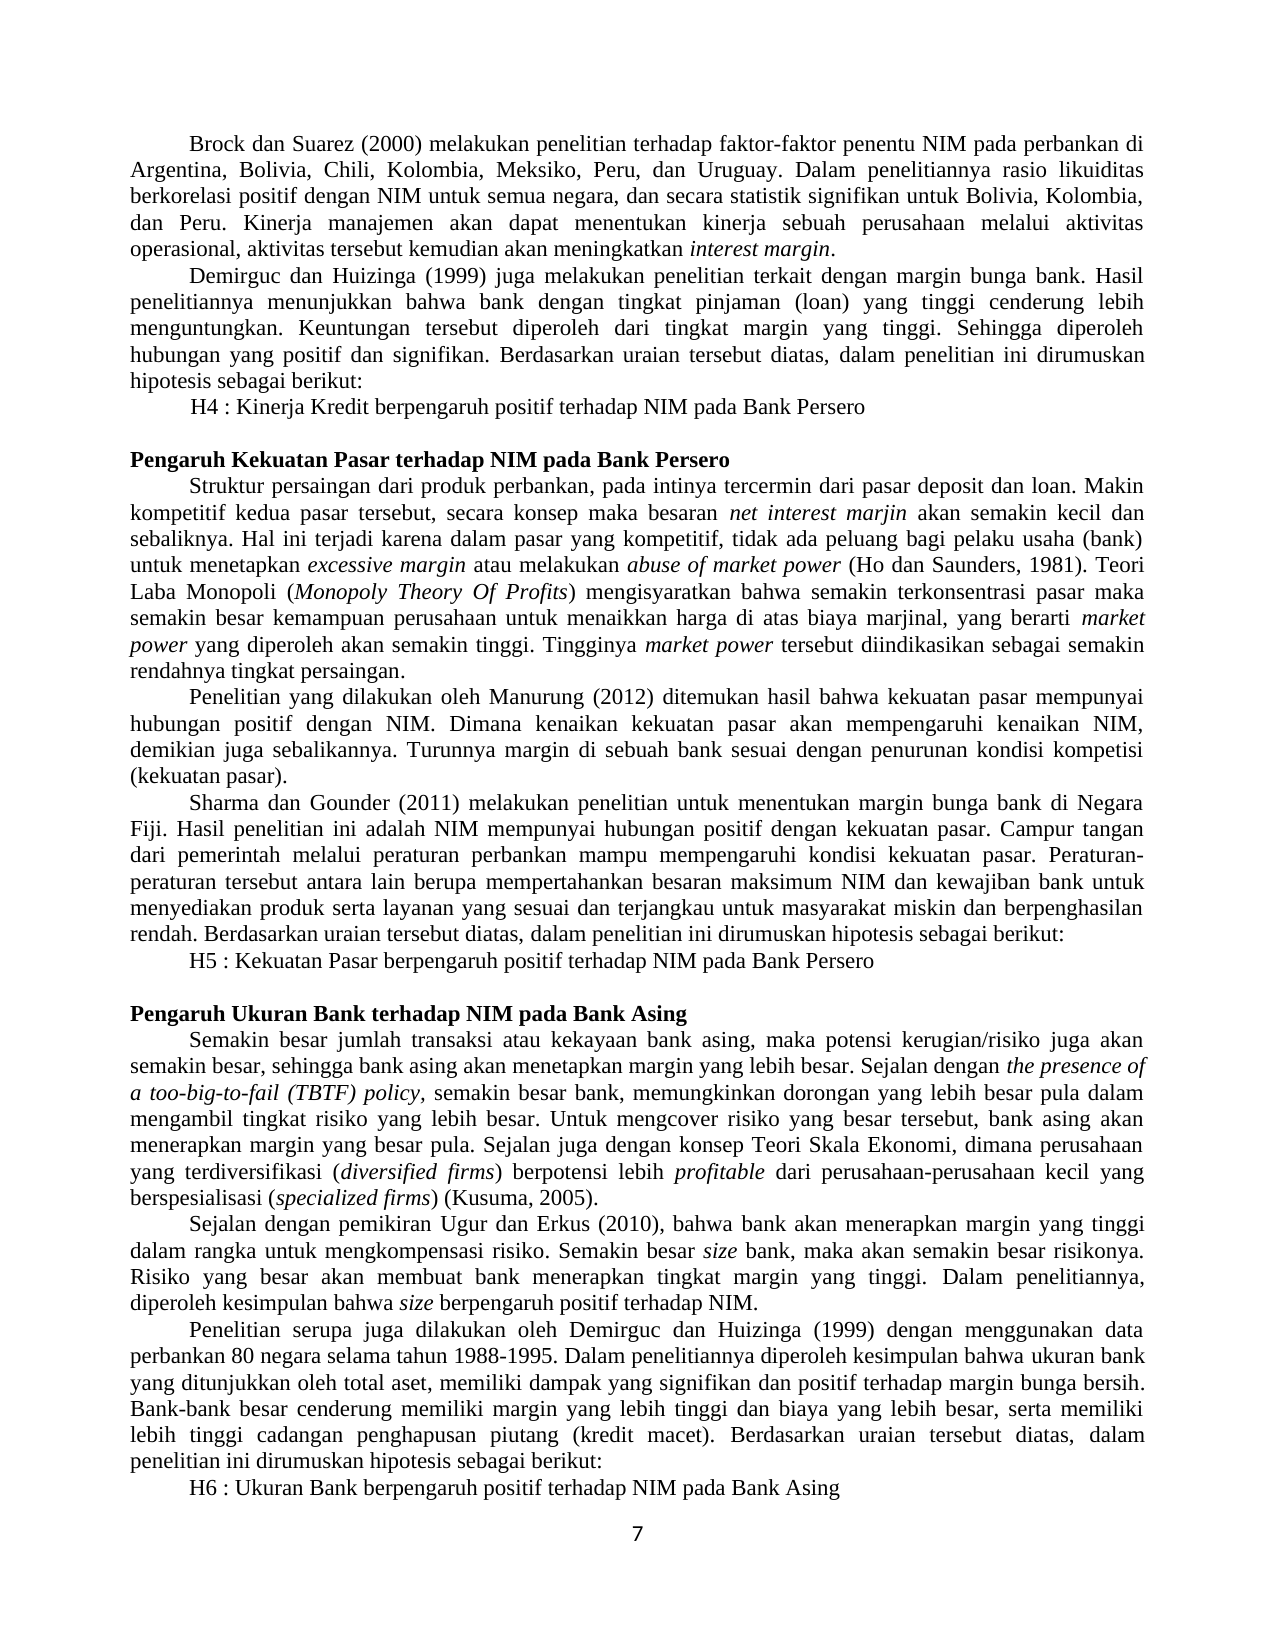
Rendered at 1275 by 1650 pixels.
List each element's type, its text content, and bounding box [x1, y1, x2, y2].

subtitle Pengaruh Ukuran Bank terhadap NIM pada Bank Asing [130, 999, 1145, 1026]
text H5 : Kekuatan Pasar berpengaruh positif terhadap NIM pada Bank Persero [189, 947, 1145, 973]
subtitle Pengaruh Kekuatan Pasar terhadap NIM pada Bank Persero [130, 446, 1145, 472]
text Sejalan dengan pemikiran Ugur dan Erkus (2010), bahwa bank akan menerapkan margin yang tinggi dalam rangka untuk mengkompensasi risiko. Semakin besar size bank, maka akan semakin besar risikonya. Risiko yang besar akan membuat bank menerapkan tingkat margin yang tinggi. Dalam penelitiannya, diperoleh kesimpulan bahwa size berpengaruh positif terhadap NIM. [130, 1210, 1145, 1316]
text Penelitian yang dilakukan oleh Manurung (2012) ditemukan hasil bahwa kekuatan pasar mempunyai hubungan positif dengan NIM. Dimana kenaikan kekuatan pasar akan mempengaruhi kenaikan NIM, demikian juga sebalikannya. Turunnya margin di sebuah bank sesuai dengan penurunan kondisi kompetisi (kekuatan pasar). [130, 683, 1145, 789]
text H4 : Kinerja Kredit berpengaruh positif terhadap NIM pada Bank Persero [190, 393, 1145, 420]
text Brock dan Suarez (2000) melakukan penelitian terhadap faktor-faktor penentu NIM pada perbankan di Argentina, Bolivia, Chili, Kolombia, Meksiko, Peru, dan Uruguay. Dalam penelitiannya rasio likuiditas berkorelasi positif dengan NIM untuk semua negara, dan secara statistik signifikan untuk Bolivia, Kolombia, dan Peru. Kinerja manajemen akan dapat menentukan kinerja sebuah perusahaan melalui aktivitas operasional, aktivitas tersebut kemudian akan meningkatkan interest margin. [130, 130, 1145, 262]
text Semakin besar jumlah transaksi atau kekayaan bank asing, maka potensi kerugian/risiko juga akan semakin besar, sehingga bank asing akan menetapkan margin yang lebih besar. Sejalan dengan the presence of a too-big-to-fail (TBTF) policy, semakin besar bank, memungkinkan dorongan yang lebih besar pula dalam mengambil tingkat risiko yang lebih besar. Untuk mengcover risiko yang besar tersebut, bank asing akan menerapkan margin yang besar pula. Sejalan juga dengan konsep Teori Skala Ekonomi, dimana perusahaan yang terdiversifikasi (diversified firms) berpotensi lebih profitable dari perusahaan-perusahaan kecil yang berspesialisasi (specialized firms) (Kusuma, 2005). [130, 1026, 1145, 1210]
text Penelitian serupa juga dilakukan oleh Demirguc dan Huizinga (1999) dengan menggunakan data perbankan 80 negara selama tahun 1988-1995. Dalam penelitiannya diperoleh kesimpulan bahwa ukuran bank yang ditunjukkan oleh total aset, memiliki dampak yang signifikan dan positif terhadap margin bunga bersih. Bank-bank besar cenderung memiliki margin yang lebih tinggi dan biaya yang lebih besar, serta memiliki lebih tinggi cadangan penghapusan piutang (kredit macet). Berdasarkan uraian tersebut diatas, dalam penelitian ini dirumuskan hipotesis sebagai berikut: [130, 1316, 1145, 1474]
text Struktur persaingan dari produk perbankan, pada intinya tercermin dari pasar deposit dan loan. Makin kompetitif kedua pasar tersebut, secara konsep maka besaran net interest marjin akan semakin kecil dan sebaliknya. Hal ini terjadi karena dalam pasar yang kompetitif, tidak ada peluang bagi pelaku usaha (bank) untuk menetapkan excessive margin atau melakukan abuse of market power (Ho dan Saunders, 1981). Teori Laba Monopoli (Monopoly Theory Of Profits) mengisyaratkan bahwa semakin terkonsentrasi pasar maka semakin besar kemampuan perusahaan untuk menaikkan harga di atas biaya marjinal, yang berarti market power yang diperoleh akan semakin tinggi. Tingginya market power tersebut diindikasikan sebagai semakin rendahnya tingkat persaingan. [130, 472, 1145, 683]
text Demirguc dan Huizinga (1999) juga melakukan penelitian terkait dengan margin bunga bank. Hasil penelitiannya menunjukkan bahwa bank dengan tingkat pinjaman (loan) yang tinggi cenderung lebih menguntungkan. Keuntungan tersebut diperoleh dari tingkat margin yang tinggi. Sehingga diperoleh hubungan yang positif dan signifikan. Berdasarkan uraian tersebut diatas, dalam penelitian ini dirumuskan hipotesis sebagai berikut: [130, 262, 1145, 393]
text Sharma dan Gounder (2011) melakukan penelitian untuk menentukan margin bunga bank di Negara Fiji. Hasil penelitian ini adalah NIM mempunyai hubungan positif dengan kekuatan pasar. Campur tangan dari pemerintah melalui peraturan perbankan mampu mempengaruhi kondisi kekuatan pasar. Peraturan-peraturan tersebut antara lain berupa mempertahankan besaran maksimum NIM dan kewajiban bank untuk menyediakan produk serta layanan yang sesuai dan terjangkau untuk masyarakat miskin dan berpenghasilan rendah. Berdasarkan uraian tersebut diatas, dalam penelitian ini dirumuskan hipotesis sebagai berikut: [130, 789, 1145, 947]
text H6 : Ukuran Bank berpengaruh positif terhadap NIM pada Bank Asing [189, 1474, 1145, 1500]
